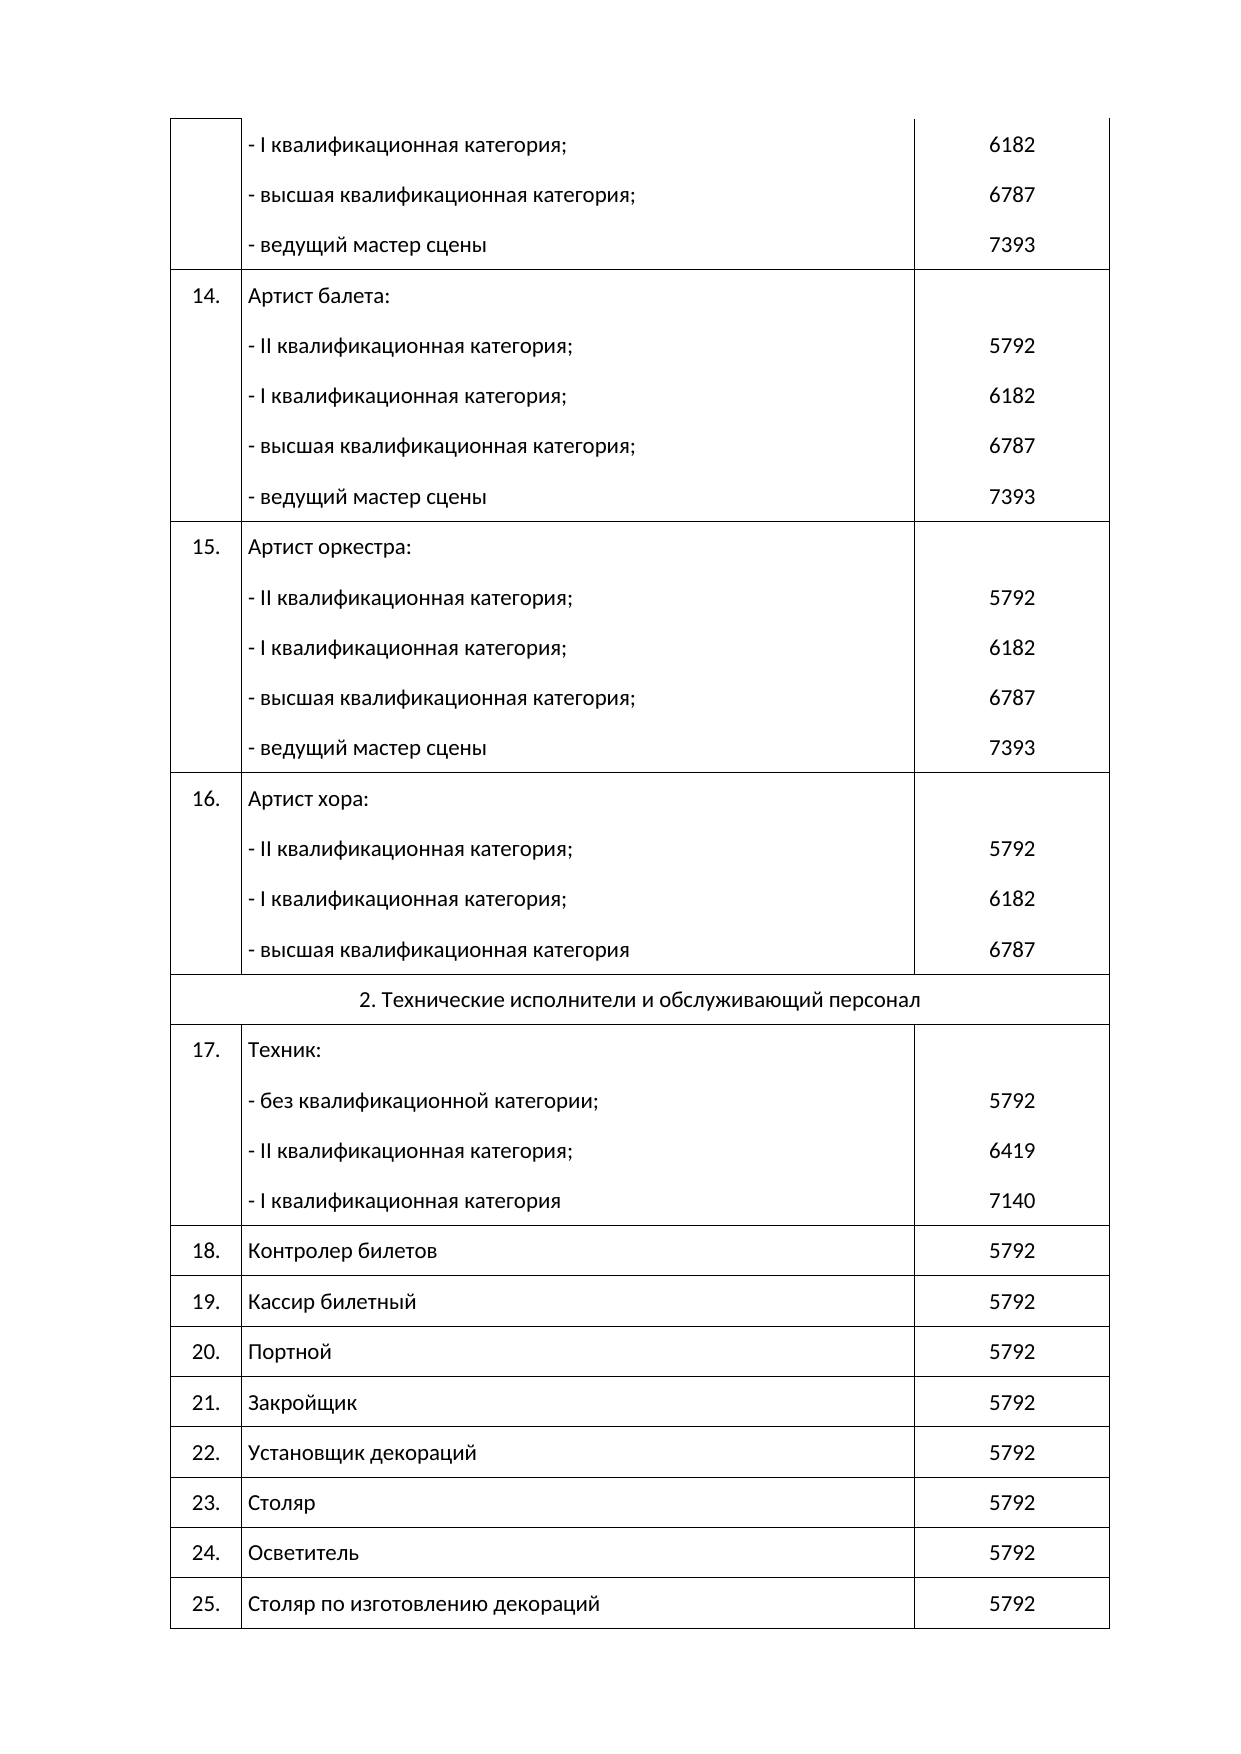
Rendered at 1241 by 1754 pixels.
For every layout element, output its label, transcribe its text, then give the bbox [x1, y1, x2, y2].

table_cell 24. [171, 1528, 241, 1577]
table_cell 5792 [915, 1478, 1109, 1527]
table_cell Техник: [242, 1025, 914, 1074]
table_cell 6182 [915, 370, 1109, 420]
table_cell - ведущий мастер сцены [242, 219, 914, 269]
table_cell 19. [171, 1276, 241, 1326]
table_cell - I квалификационная категория; [242, 118, 915, 168]
table_cell Закройщик [242, 1377, 914, 1426]
table_cell 22. [171, 1427, 241, 1477]
table_cell - I квалификационная категория; [242, 873, 914, 923]
table_cell Установщик декораций [242, 1427, 914, 1477]
table_cell - без квалификационной категории; [242, 1074, 914, 1124]
table_cell - II квалификационная категория; [242, 571, 914, 621]
table_cell 14. [171, 270, 241, 521]
table_cell 16. [171, 773, 241, 973]
table_cell 6787 [915, 923, 1109, 973]
table_cell - II квалификационная категория; [242, 1124, 914, 1175]
table_cell - II квалификационная категория; [242, 319, 914, 370]
table_cell - высшая квалификационная категория; [242, 420, 914, 470]
table_cell Портной [242, 1327, 914, 1376]
table_cell 23. [171, 1478, 241, 1527]
table_cell 6787 [915, 672, 1109, 722]
table_cell 5792 [915, 1074, 1109, 1124]
table_cell - высшая квалификационная категория; [242, 672, 914, 722]
table_cell - высшая квалификационная категория; [242, 169, 914, 219]
table_cell 7140 [915, 1175, 1109, 1225]
table_cell 5792 [915, 571, 1109, 621]
table_cell 6787 [915, 420, 1109, 470]
table_cell - ведущий мастер сцены [242, 722, 914, 772]
table_cell [915, 773, 1109, 822]
table_cell 6182 [915, 118, 1109, 168]
table_cell 5792 [915, 823, 1109, 873]
table_cell 5792 [915, 1226, 1109, 1275]
table_cell 5792 [915, 1276, 1109, 1326]
table_cell Кассир билетный [242, 1276, 914, 1326]
table_cell 7393 [915, 470, 1109, 521]
table_cell Столяр [242, 1478, 914, 1527]
table_cell [915, 522, 1109, 571]
table_cell 6419 [915, 1124, 1109, 1175]
table_cell 5792 [915, 319, 1109, 370]
table_cell 5792 [915, 1578, 1109, 1627]
table_cell 5792 [915, 1528, 1109, 1577]
table_cell [915, 270, 1109, 319]
table_cell - II квалификационная категория; [242, 823, 914, 873]
table_cell Артист оркестра: [242, 522, 914, 571]
table_cell - I квалификационная категория [242, 1175, 914, 1225]
table_cell 18. [171, 1226, 241, 1275]
table_cell 17. [171, 1025, 241, 1225]
table_cell 20. [171, 1327, 241, 1376]
table_cell 5792 [915, 1427, 1109, 1477]
table_cell [915, 1025, 1109, 1074]
table_cell 7393 [915, 219, 1109, 269]
table_cell Артист балета: [242, 270, 914, 319]
table_cell Столяр по изготовлению декораций [242, 1578, 914, 1627]
table_cell 6182 [915, 621, 1109, 672]
table_cell 15. [171, 522, 241, 772]
table_cell 6787 [915, 169, 1109, 219]
table_cell 5792 [915, 1377, 1109, 1426]
table_cell Артист хора: [242, 773, 914, 822]
table_cell 25. [171, 1578, 241, 1627]
table_cell - высшая квалификационная категория [242, 923, 914, 973]
table_cell - I квалификационная категория; [242, 370, 914, 420]
table_cell 7393 [915, 722, 1109, 772]
table_cell 21. [171, 1377, 241, 1426]
table_cell 2. Технические исполнители и обслуживающий персонал [171, 975, 1109, 1024]
table_cell 6182 [915, 873, 1109, 923]
table_cell Осветитель [242, 1528, 914, 1577]
table_cell - ведущий мастер сцены [242, 470, 914, 521]
table_cell - I квалификационная категория; [242, 621, 914, 672]
table_cell 5792 [915, 1327, 1109, 1376]
table_cell Контролер билетов [242, 1226, 914, 1275]
